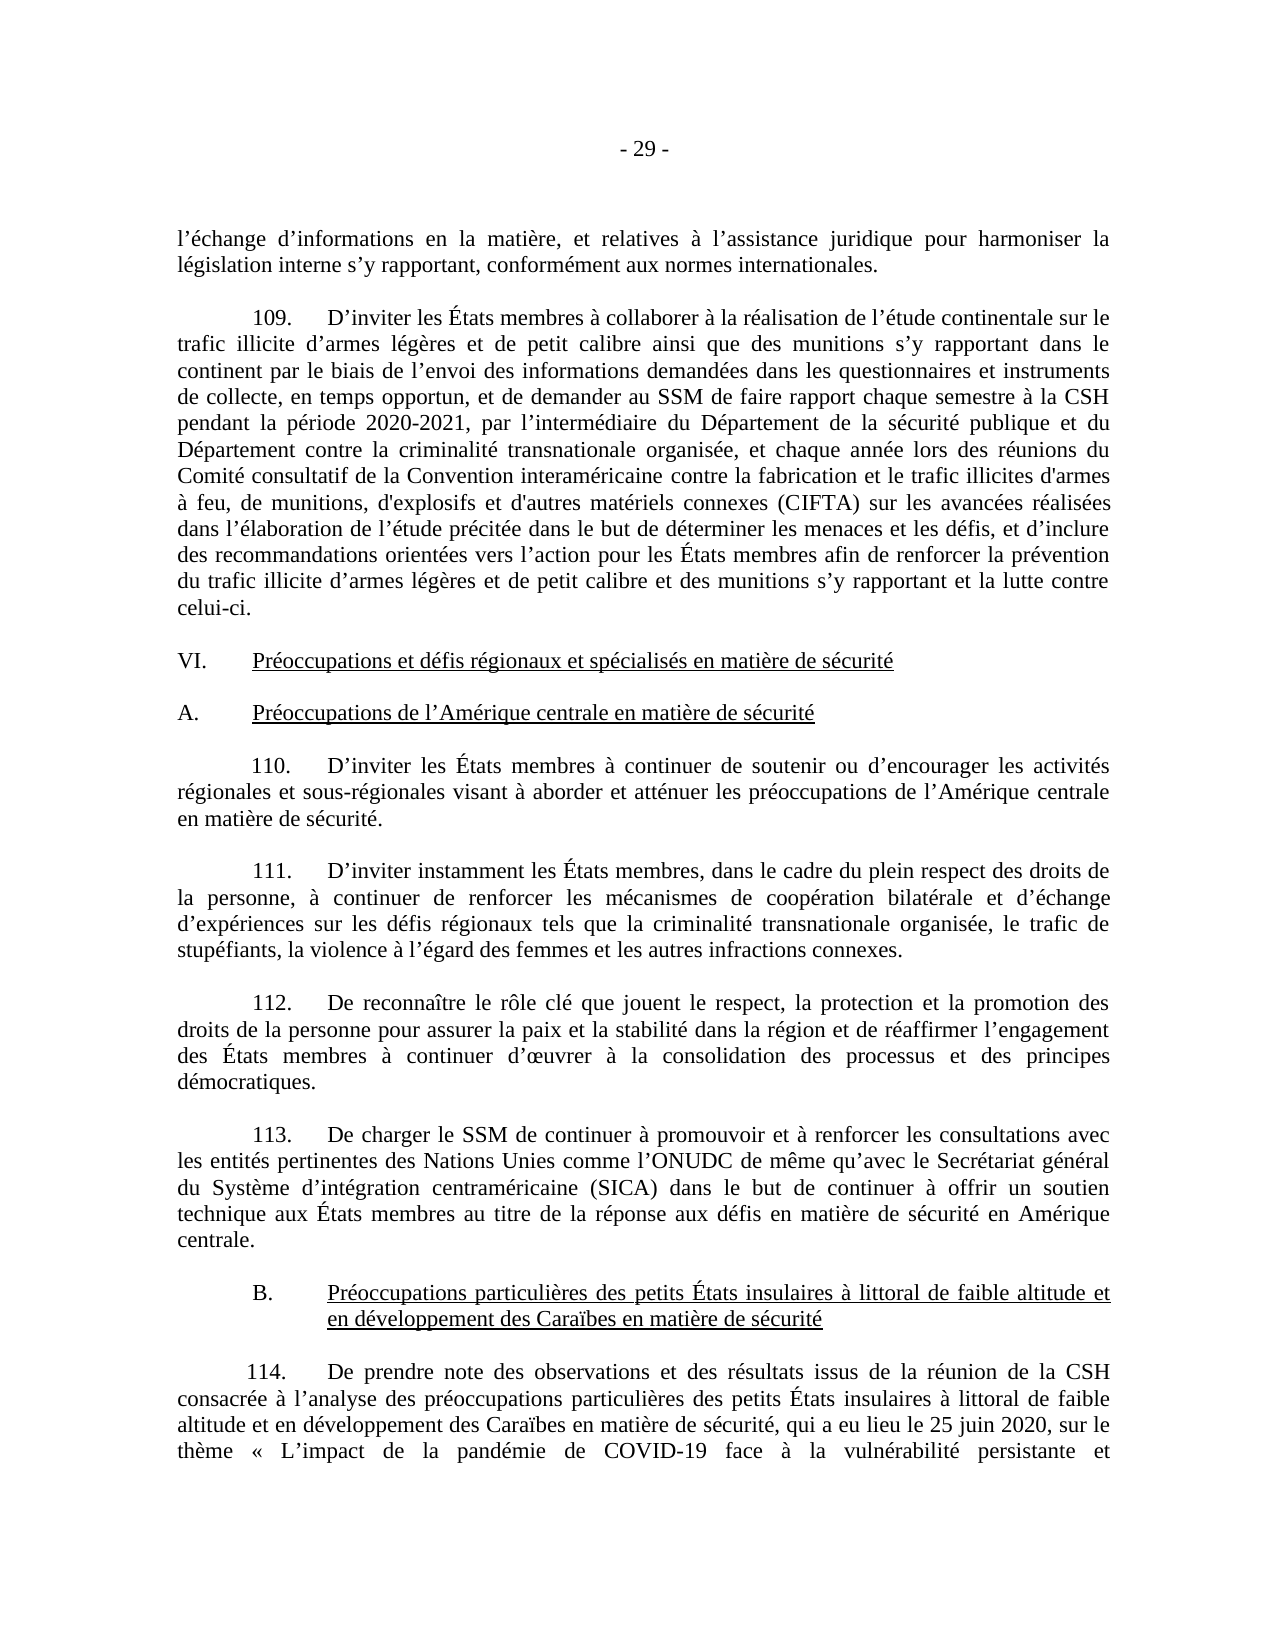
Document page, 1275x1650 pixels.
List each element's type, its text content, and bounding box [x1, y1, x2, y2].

list D’inviter les États membres à collaborer à la réalisation de l’étude continentale sur le trafic illicite d’armes légères et de petit calibre ainsi que des munitions s’y rapportant dans le continent par le biais de l’envoi des informations demandées dans les questionnaires et instruments de collecte, en temps opportun, et de demander au SSM de faire rapport chaque semestre à la CSH pendant la période 2020-2021, par l’intermédiaire du Département de la sécurité publique et du Département contre la criminalité transnationale organisée, et chaque année lors des réunions du Comité consultatif de la Convention interaméricaine contre la fabrication et le trafic illicites d'armes à feu, de munitions, d'explosifs et d'autres matériels connexes (CIFTA) sur les avancées réalisées dans l’élaboration de l’étude précitée dans le but de déterminer les menaces et les défis, et d’inclure des recommandations orientées vers l’action pour les États membres afin de renforcer la prévention du trafic illicite d’armes légères et de petit calibre et des munitions s’y rapportant et la lutte contre celui-ci. [177, 304, 1111, 620]
list D’inviter instamment les États membres, dans le cadre du plein respect des droits de la personne, à continuer de renforcer les mécanismes de coopération bilatérale et d’échange d’expériences sur les défis régionaux tels que la criminalité transnationale organisée, le trafic de stupéfiants, la violence à l’égard des femmes et les autres infractions connexes. [177, 857, 1111, 963]
list Préoccupations de l’Amérique centrale en matière de sécurité [177, 699, 1111, 726]
list D’inviter les États membres à continuer de soutenir ou d’encourager les activités régionales et sous-régionales visant à aborder et atténuer les préoccupations de l’Amérique centrale en matière de sécurité. [177, 752, 1111, 831]
list De reconnaître le rôle clé que jouent le respect, la protection et la promotion des droits de la personne pour assurer la paix et la stabilité dans la région et de réaffirmer l’engagement des États membres à continuer d’œuvrer à la consolidation des processus et des principes démocratiques. [177, 989, 1111, 1095]
list Préoccupations et défis régionaux et spécialisés en matière de sécurité [177, 647, 1111, 673]
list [177, 225, 1111, 278]
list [177, 1358, 1111, 1464]
list De charger le SSM de continuer à promouvoir et à renforcer les consultations avec les entités pertinentes des Nations Unies comme l’ONUDC de même qu’avec le Secrétariat général du Système d’intégration centraméricaine (SICA) dans le but de continuer à offrir un soutien technique aux États membres au titre de la réponse aux défis en matière de sécurité en Amérique centrale. [177, 1121, 1111, 1253]
list Préoccupations particulières des petits États insulaires à littoral de faible altitude et en développement des Caraïbes en matière de sécurité [252, 1279, 1111, 1332]
